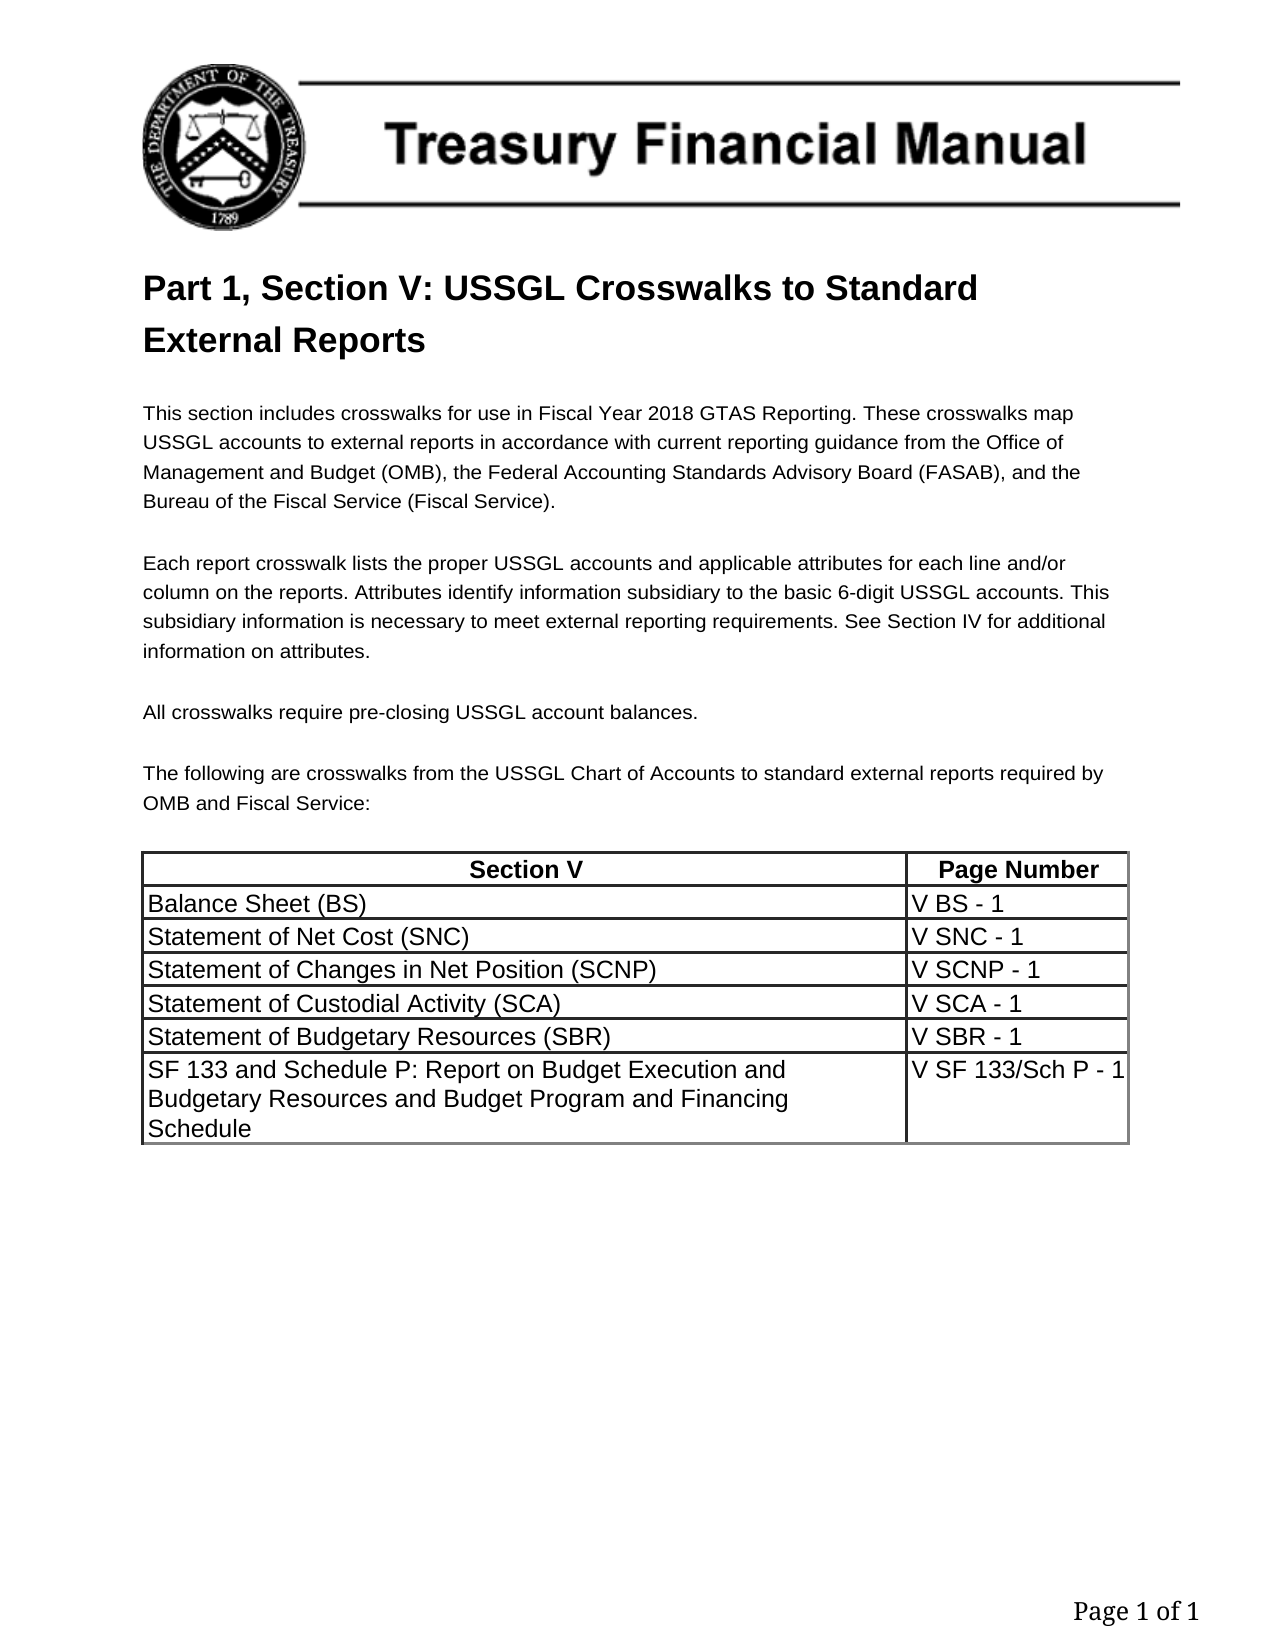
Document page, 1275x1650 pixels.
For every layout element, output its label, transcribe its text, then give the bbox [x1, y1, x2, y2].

text Page 1 of 1 [131, 1594, 1200, 1628]
table_cell V SCNP - 1 [908, 954, 1127, 984]
table_cell Statement of Custodial Activity (SCA) [144, 987, 905, 1017]
table_cell SF 133 and Schedule P: Report on Budget Execution and Budgetary Resources and Budget Program and Financing Schedule [144, 1054, 905, 1142]
table_cell V SNC - 1 [908, 920, 1127, 951]
table_cell Statement of Changes in Net Position (SCNP) [144, 954, 905, 984]
table_cell V SBR - 1 [908, 1020, 1127, 1051]
table_cell V SCA - 1 [908, 987, 1127, 1017]
picture [142, 64, 1181, 231]
table_cell Balance Sheet (BS) [144, 887, 905, 917]
table_cell V BS - 1 [908, 887, 1127, 917]
table_header Page Number [908, 854, 1127, 884]
text Part 1, Section V: USSGL Crosswalks to Standard External Reports [143, 267, 1086, 360]
text Each report crosswalk lists the proper USSGL accounts and applicable attributes for each line and/or column on the reports. Attributes identify information subsidiary to the basic 6-digit USSGL accounts. This subsidiary information is necessary to meet external reporting requirements. See Section IV for additional information on attributes. [143, 551, 1115, 662]
table_header Section V [144, 854, 905, 884]
table_cell Statement of Budgetary Resources (SBR) [144, 1020, 905, 1051]
text This section includes crosswalks for use in Fiscal Year 2018 GTAS Reporting. These crosswalks map USSGL accounts to external reports in accordance with current reporting guidance from the Office of Management and Budget (OMB), the Federal Accounting Standards Advisory Board (FASAB), and the Bureau of the Fiscal Service (Fiscal Service). [143, 402, 1086, 513]
table_cell Statement of Net Cost (SNC) [144, 920, 905, 951]
text The following are crosswalks from the USSGL Chart of Accounts to standard external reports required by OMB and Fiscal Service: [143, 762, 1115, 814]
table_cell V SF 133/Sch P - 1 [908, 1054, 1127, 1142]
text All crosswalks require pre-closing USSGL account balances. [143, 701, 1212, 724]
